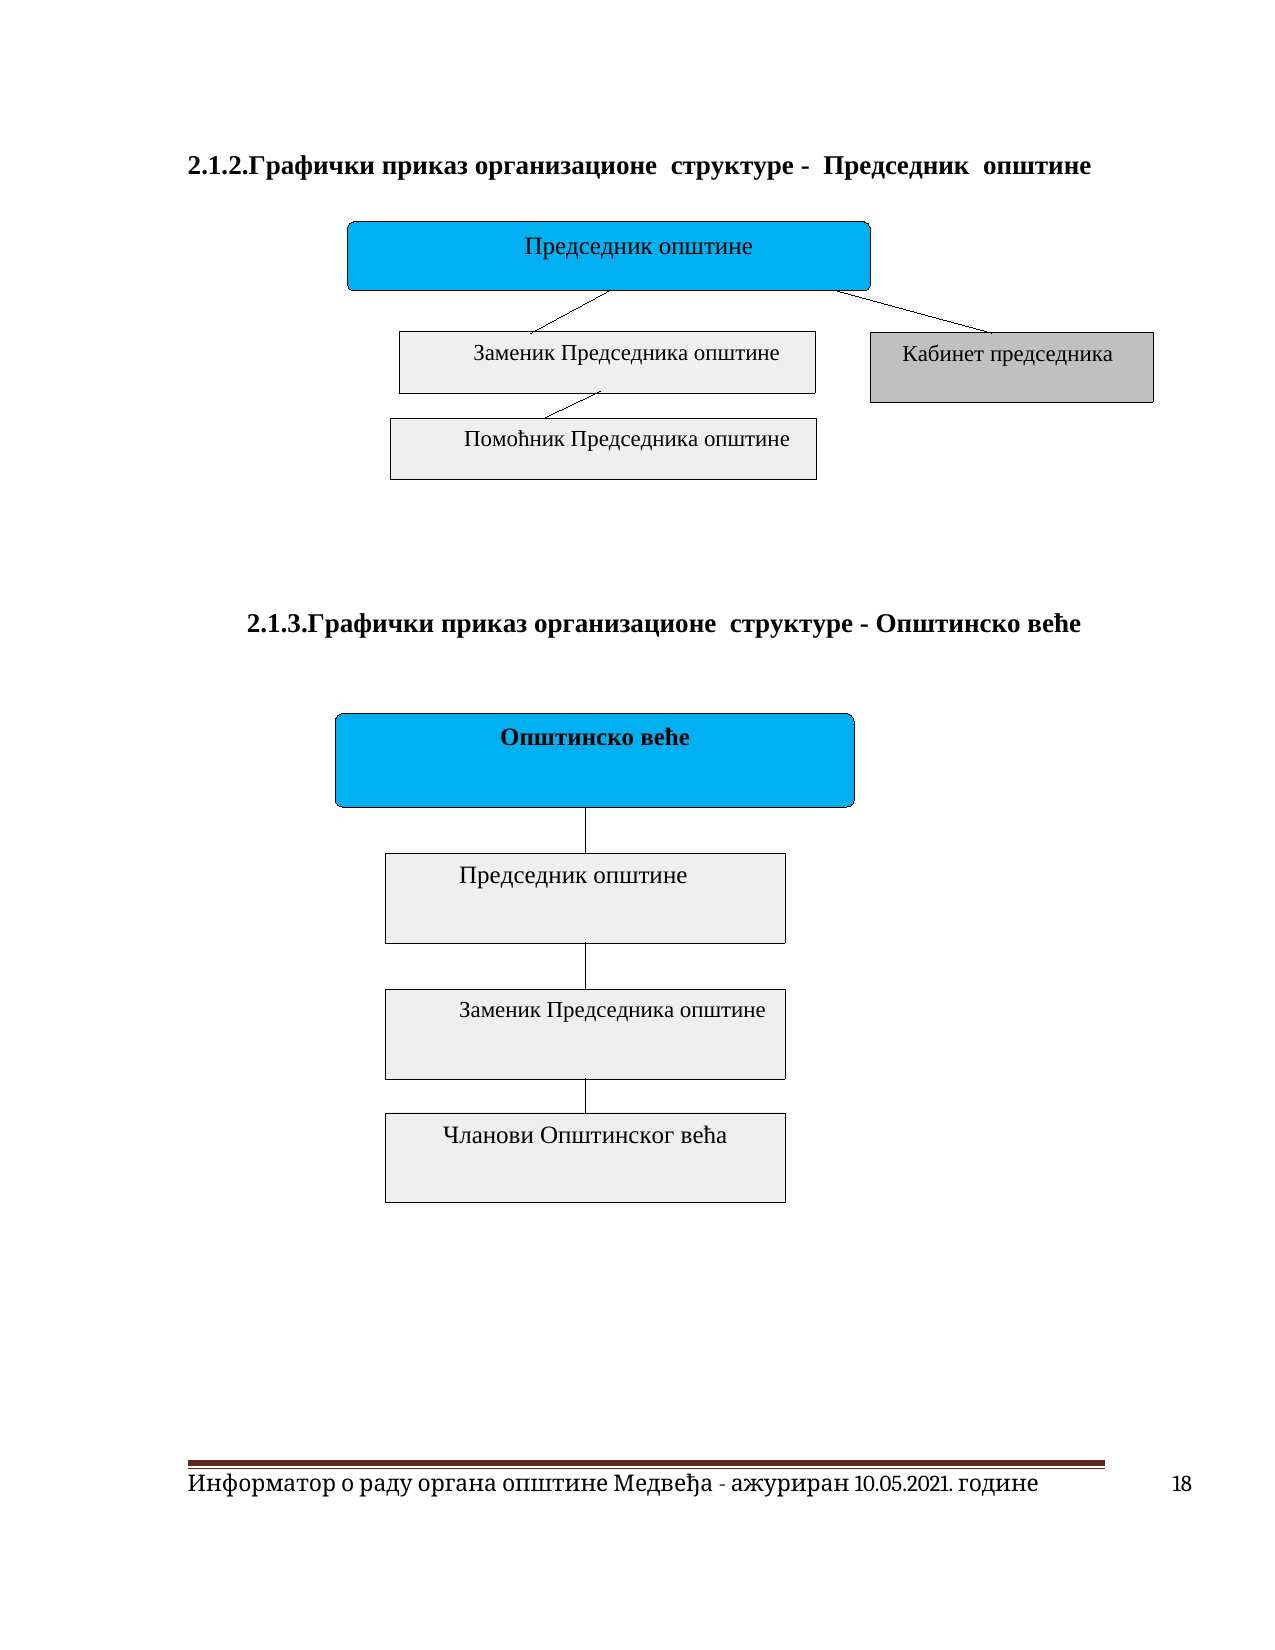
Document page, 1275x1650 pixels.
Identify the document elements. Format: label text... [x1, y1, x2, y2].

subtitle 2.1.3.Графички приказ организационе структуре - Општинско веће [187, 607, 1096, 638]
subtitle 2.1.2.Графички приказ организационе структуре - Председник општине [187, 149, 1096, 180]
